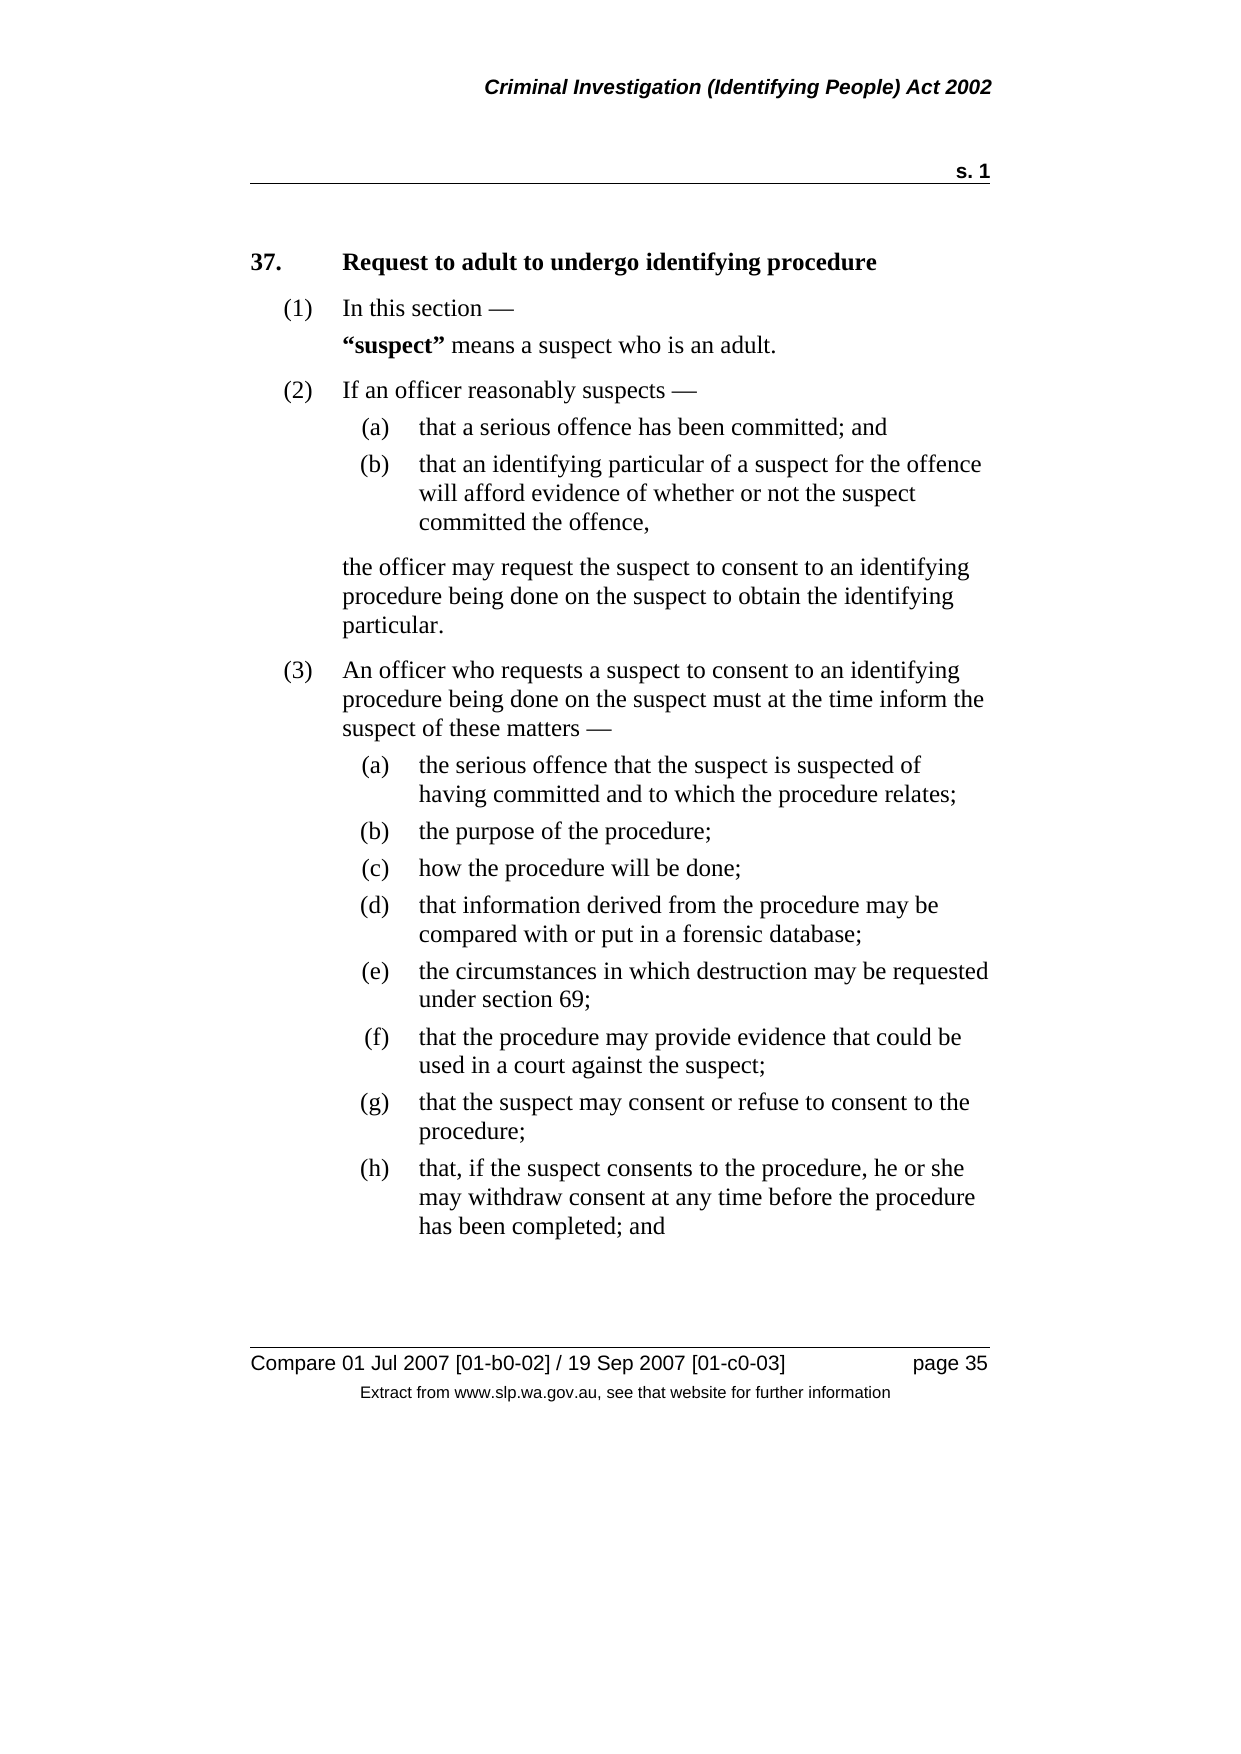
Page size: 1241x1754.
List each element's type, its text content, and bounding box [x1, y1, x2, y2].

subtitle 37. Request to adult to undergo identifying procedure [250, 247, 990, 276]
text (3) An officer who requests a suspect to consent to an identifying procedure being done on the suspect must at the time inform the suspect of these matters — [250, 655, 990, 742]
text (c) how the procedure will be done; [250, 853, 990, 882]
text (b) the purpose of the procedure; [250, 816, 990, 844]
text (h) that, if the suspect consents to the procedure, he or she may withdraw consent at any time before the procedure has been completed; and [250, 1153, 990, 1239]
text (g) that the suspect may consent or refuse to consent to the procedure; [250, 1087, 990, 1145]
text (a) the serious offence that the suspect is suspected of having committed and to which the procedure relates; [250, 750, 990, 807]
text (1) In this section — [250, 293, 990, 322]
text (f) that the procedure may provide evidence that could be used in a court against the suspect; [250, 1022, 990, 1079]
text (2) If an officer reasonably suspects — [250, 375, 990, 404]
text the officer may request the suspect to consent to an identifying procedure being done on the suspect to obtain the identifying particular. [250, 552, 990, 639]
text (d) that information derived from the procedure may be compared with or put in a forensic database; [250, 890, 990, 947]
text (a) that a serious offence has been committed; and [250, 412, 990, 441]
text (e) the circumstances in which destruction may be requested under section 69; [250, 956, 990, 1013]
text (b) that an identifying particular of a suspect for the offence will afford evidence of whether or not the suspect committed the offence, [250, 449, 990, 536]
text “suspect” means a suspect who is an adult. [250, 330, 990, 359]
